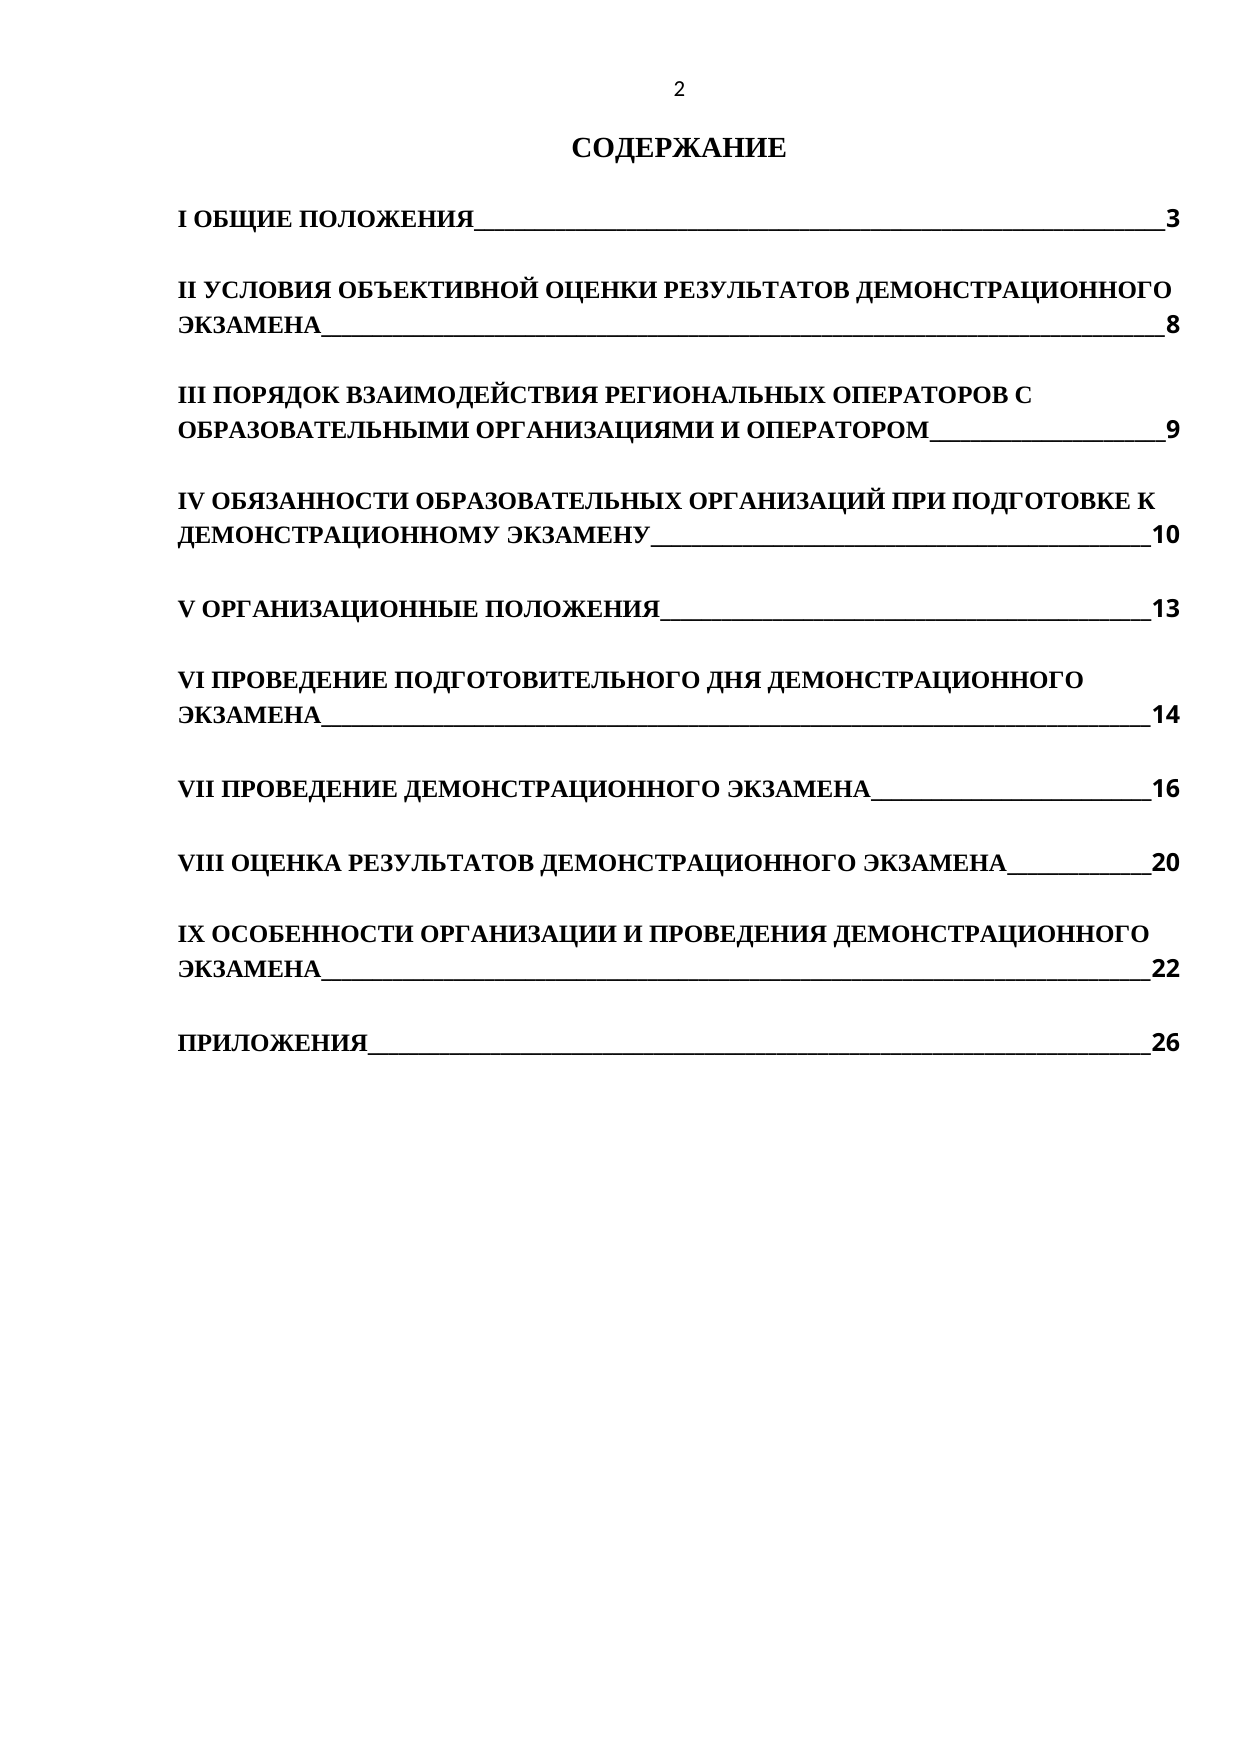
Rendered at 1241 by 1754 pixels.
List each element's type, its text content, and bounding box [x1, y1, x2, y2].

text V ОРГАНИЗАЦИОННЫЕ ПОЛОЖЕНИЯ 13 [177, 591, 1181, 625]
text I ОБЩИЕ ПОЛОЖЕНИЯ 3 [177, 201, 1181, 235]
text IX ОСОБЕННОСТИ ОРГАНИЗАЦИИ И ПРОВЕДЕНИЯ ДЕМОНСТРАЦИОННОГО ЭКЗАМЕНА 22 [177, 919, 1181, 984]
text VII ПРОВЕДЕНИЕ ДЕМОНСТРАЦИОННОГО ЭКЗАМЕНА 16 [177, 771, 1181, 805]
text IV ОБЯЗАННОСТИ ОБРАЗОВАТЕЛЬНЫХ ОРГАНИЗАЦИЙ ПРИ ПОДГОТОВКЕ К ДЕМОНСТРАЦИОННОМУ ЭКЗАМЕНУ 10 [177, 486, 1181, 551]
text III ПОРЯДОК ВЗАИМОДЕЙСТВИЯ РЕГИОНАЛЬНЫХ ОПЕРАТОРОВ С ОБРАЗОВАТЕЛЬНЫМИ ОРГАНИЗАЦИЯМИ И ОПЕРАТОРОМ 9 [177, 381, 1181, 446]
text II УСЛОВИЯ ОБЪЕКТИВНОЙ ОЦЕНКИ РЕЗУЛЬТАТОВ ДЕМОНСТРАЦИОННОГО ЭКЗАМЕНА 8 [177, 275, 1181, 340]
text VIII ОЦЕНКА РЕЗУЛЬТАТОВ ДЕМОНСТРАЦИОННОГО ЭКЗАМЕНА 20 [177, 845, 1181, 879]
text VI ПРОВЕДЕНИЕ ПОДГОТОВИТЕЛЬНОГО ДНЯ ДЕМОНСТРАЦИОННОГО ЭКЗАМЕНА 14 [177, 665, 1181, 731]
text ПРИЛОЖЕНИЯ 26 [177, 1024, 1181, 1059]
text СОДЕРЖАНИЕ [177, 130, 1181, 163]
